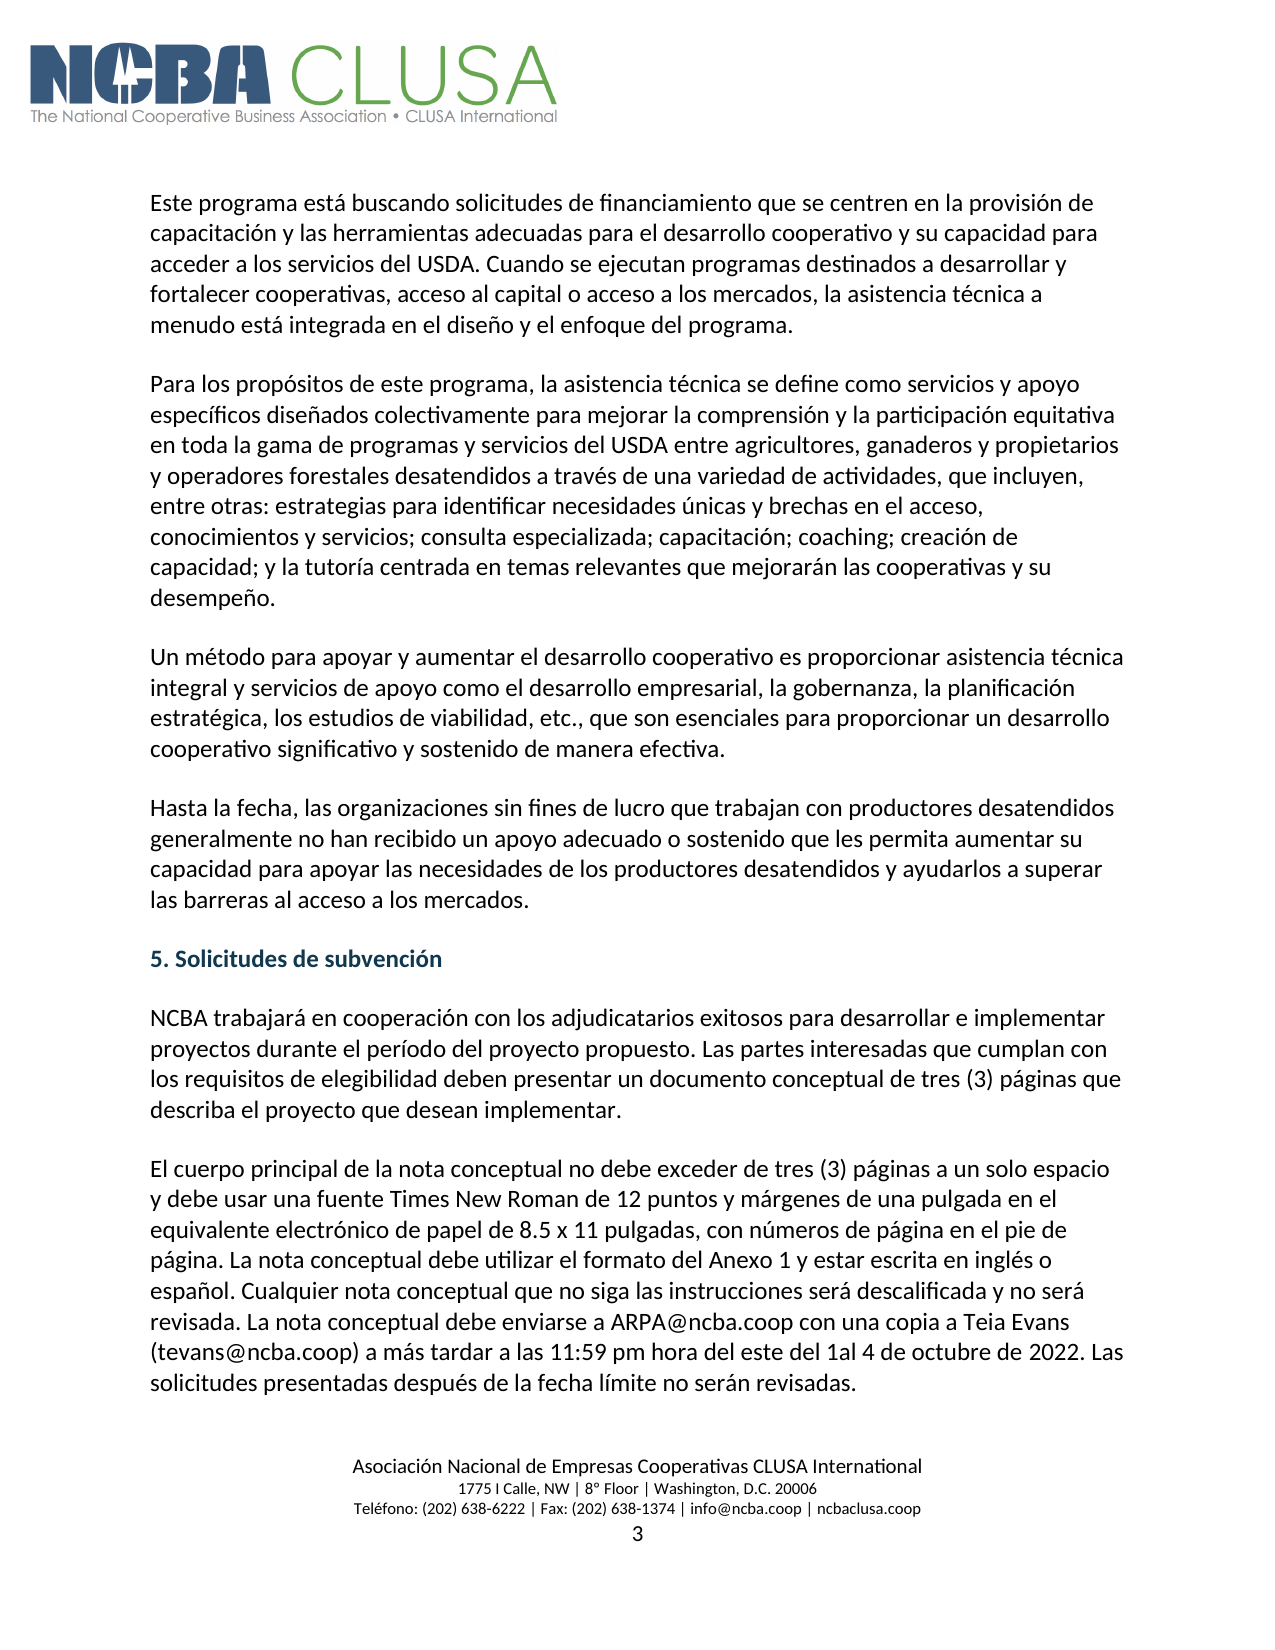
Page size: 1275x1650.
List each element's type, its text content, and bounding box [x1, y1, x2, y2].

text Hasta la fecha, las organizaciones sin fines de lucro que trabajan con productores desatendidos generalmente no han recibido un apoyo adecuado o sostenido que les permita aumentar su capacidad para apoyar las necesidades de los productores desatendidos y ayudarlos a superar las barreras al acceso a los mercados. [150, 792, 1125, 914]
text 5. Solicitudes de subvención [150, 943, 1125, 973]
text NCBA trabajará en cooperación con los adjudicatarios exitosos para desarrollar e implementar proyectos durante el período del proyecto propuesto. Las partes interesadas que cumplan con los requisitos de elegibilidad deben presentar un documento conceptual de tres (3) páginas que describa el proyecto que desean implementar. [150, 1002, 1125, 1124]
text Un método para apoyar y aumentar el desarrollo cooperativo es proporcionar asistencia técnica integral y servicios de apoyo como el desarrollo empresarial, la gobernanza, la planificación estratégica, los estudios de viabilidad, etc., que son esenciales para proporcionar un desarrollo cooperativo significativo y sostenido de manera efectiva. [150, 641, 1125, 763]
text El cuerpo principal de la nota conceptual no debe exceder de tres (3) páginas a un solo espacio y debe usar una fuente Times New Roman de 12 puntos y márgenes de una pulgada en el equivalente electrónico de papel de 8.5 x 11 pulgadas, con números de página en el pie de página. La nota conceptual debe utilizar el formato del Anexo 1 y estar escrita en inglés o español. Cualquier nota conceptual que no siga las instrucciones será descalificada y no será revisada. La nota conceptual debe enviarse a ARPA@ncba.coop con una copia a Teia Evans (tevans@ncba.coop) a más tardar a las 11:59 pm hora del este del 1al 4 de octubre de 2022. Las solicitudes presentadas después de la fecha límite no serán revisadas. [150, 1153, 1125, 1397]
text Para los propósitos de este programa, la asistencia técnica se define como servicios y apoyo específicos diseñados colectivamente para mejorar la comprensión y la participación equitativa en toda la gama de programas y servicios del USDA entre agricultores, ganaderos y propietarios y operadores forestales desatendidos a través de una variedad de actividades, que incluyen, entre otras: estrategias para identificar necesidades únicas y brechas en el acceso, conocimientos y servicios; consulta especializada; capacitación; coaching; creación de capacidad; y la tutoría centrada en temas relevantes que mejorarán las cooperativas y su desempeño. [150, 368, 1125, 613]
picture [28, 39, 559, 125]
text Este programa está buscando solicitudes de financiamiento que se centren en la provisión de capacitación y las herramientas adecuadas para el desarrollo cooperativo y su capacidad para acceder a los servicios del USDA. Cuando se ejecutan programas destinados a desarrollar y fortalecer cooperativas, acceso al capital o acceso a los mercados, la asistencia técnica a menudo está integrada en el diseño y el enfoque del programa. [150, 187, 1125, 340]
